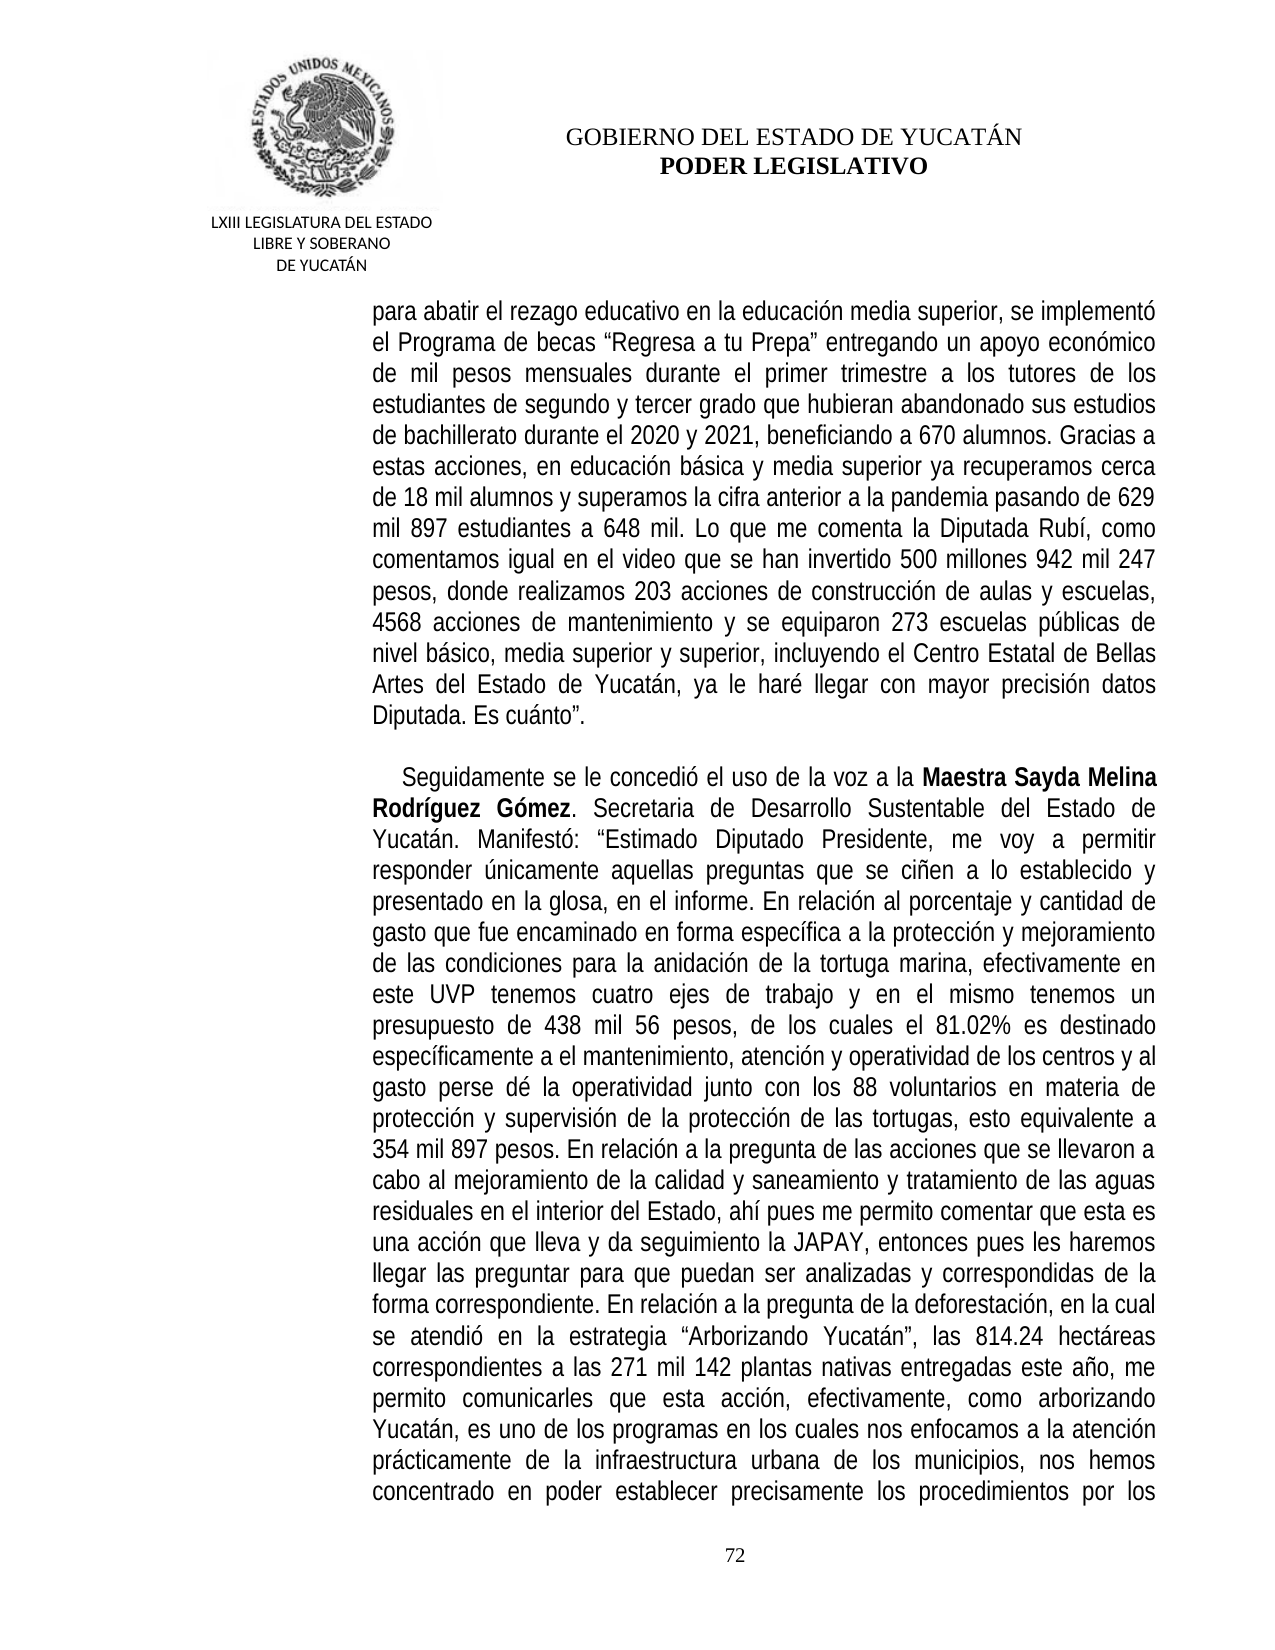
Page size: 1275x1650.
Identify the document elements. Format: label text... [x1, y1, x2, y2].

picture [206, 50, 443, 211]
